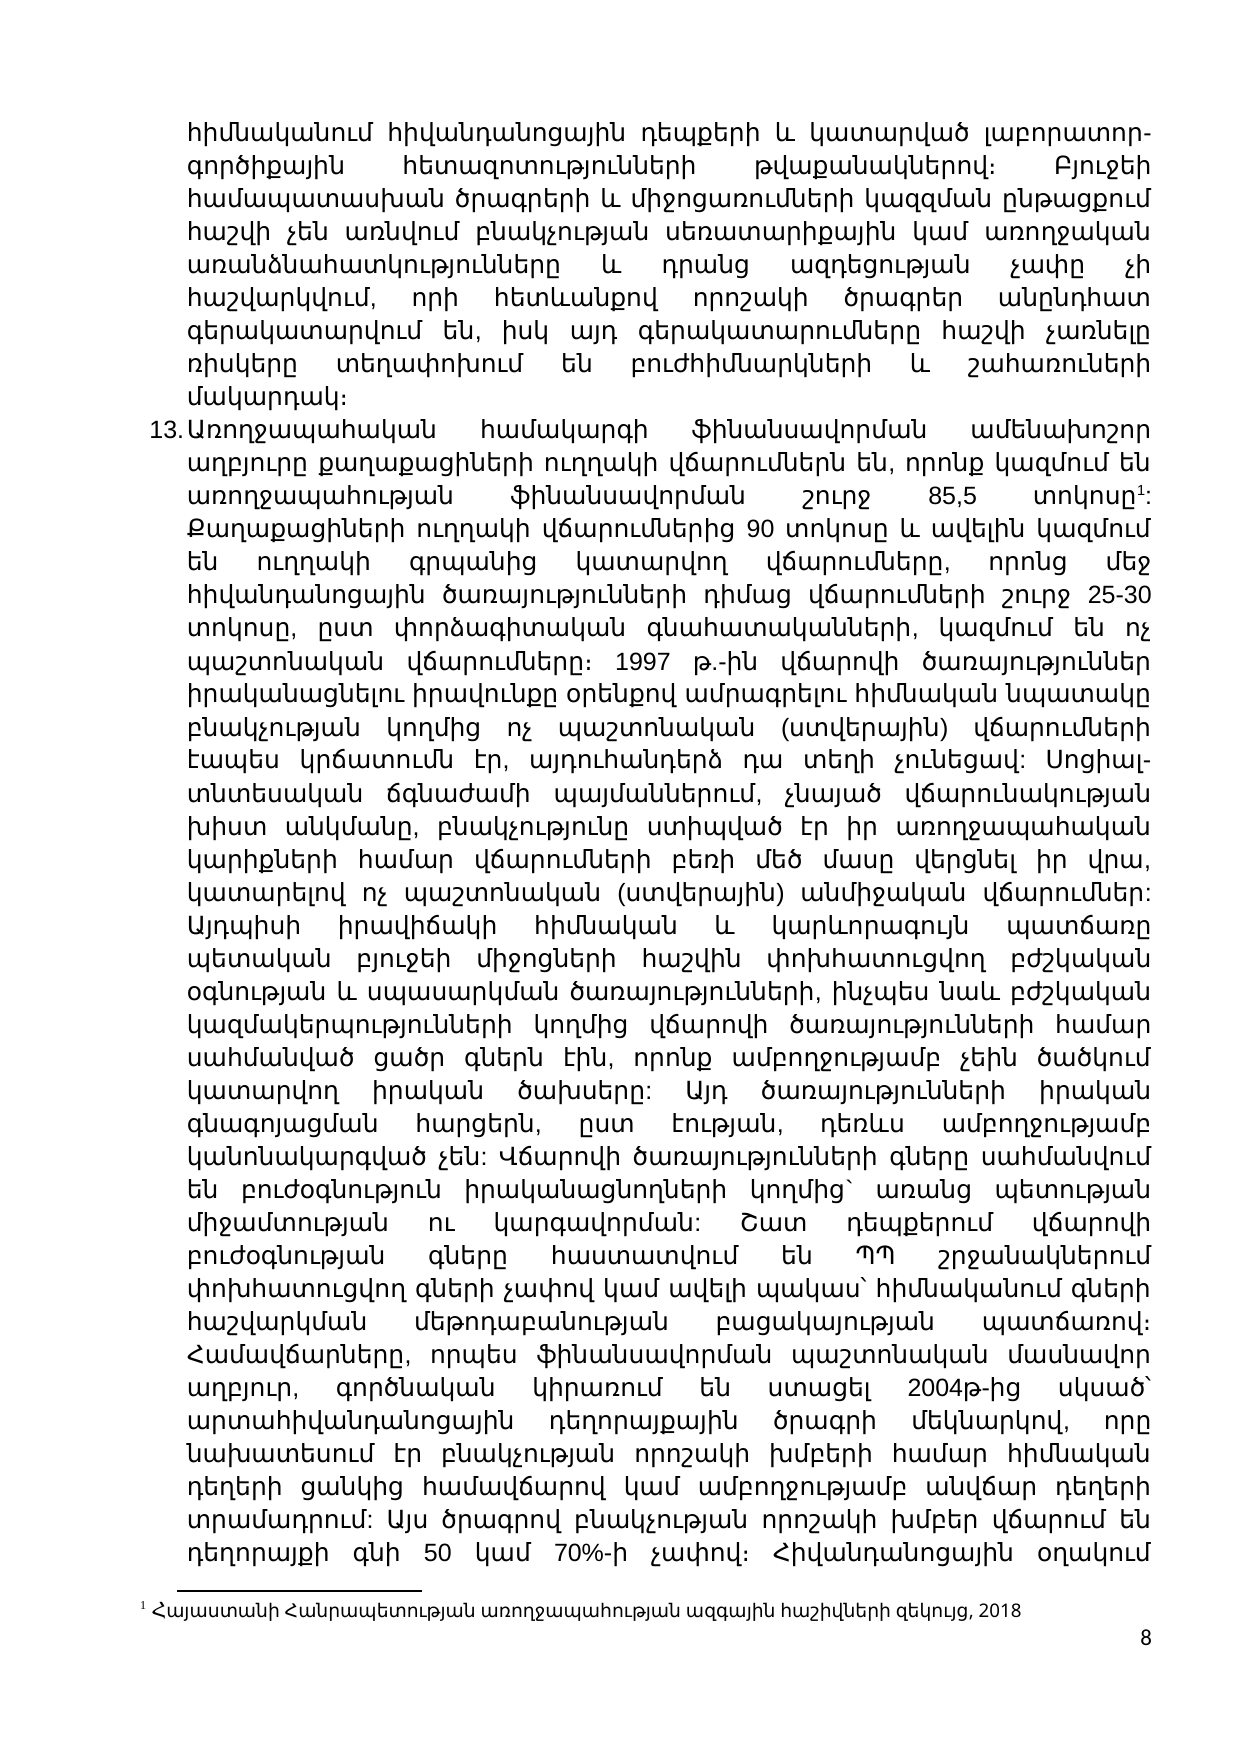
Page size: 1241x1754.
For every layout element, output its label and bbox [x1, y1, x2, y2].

list [149, 118, 1152, 411]
list [149, 415, 1152, 1567]
